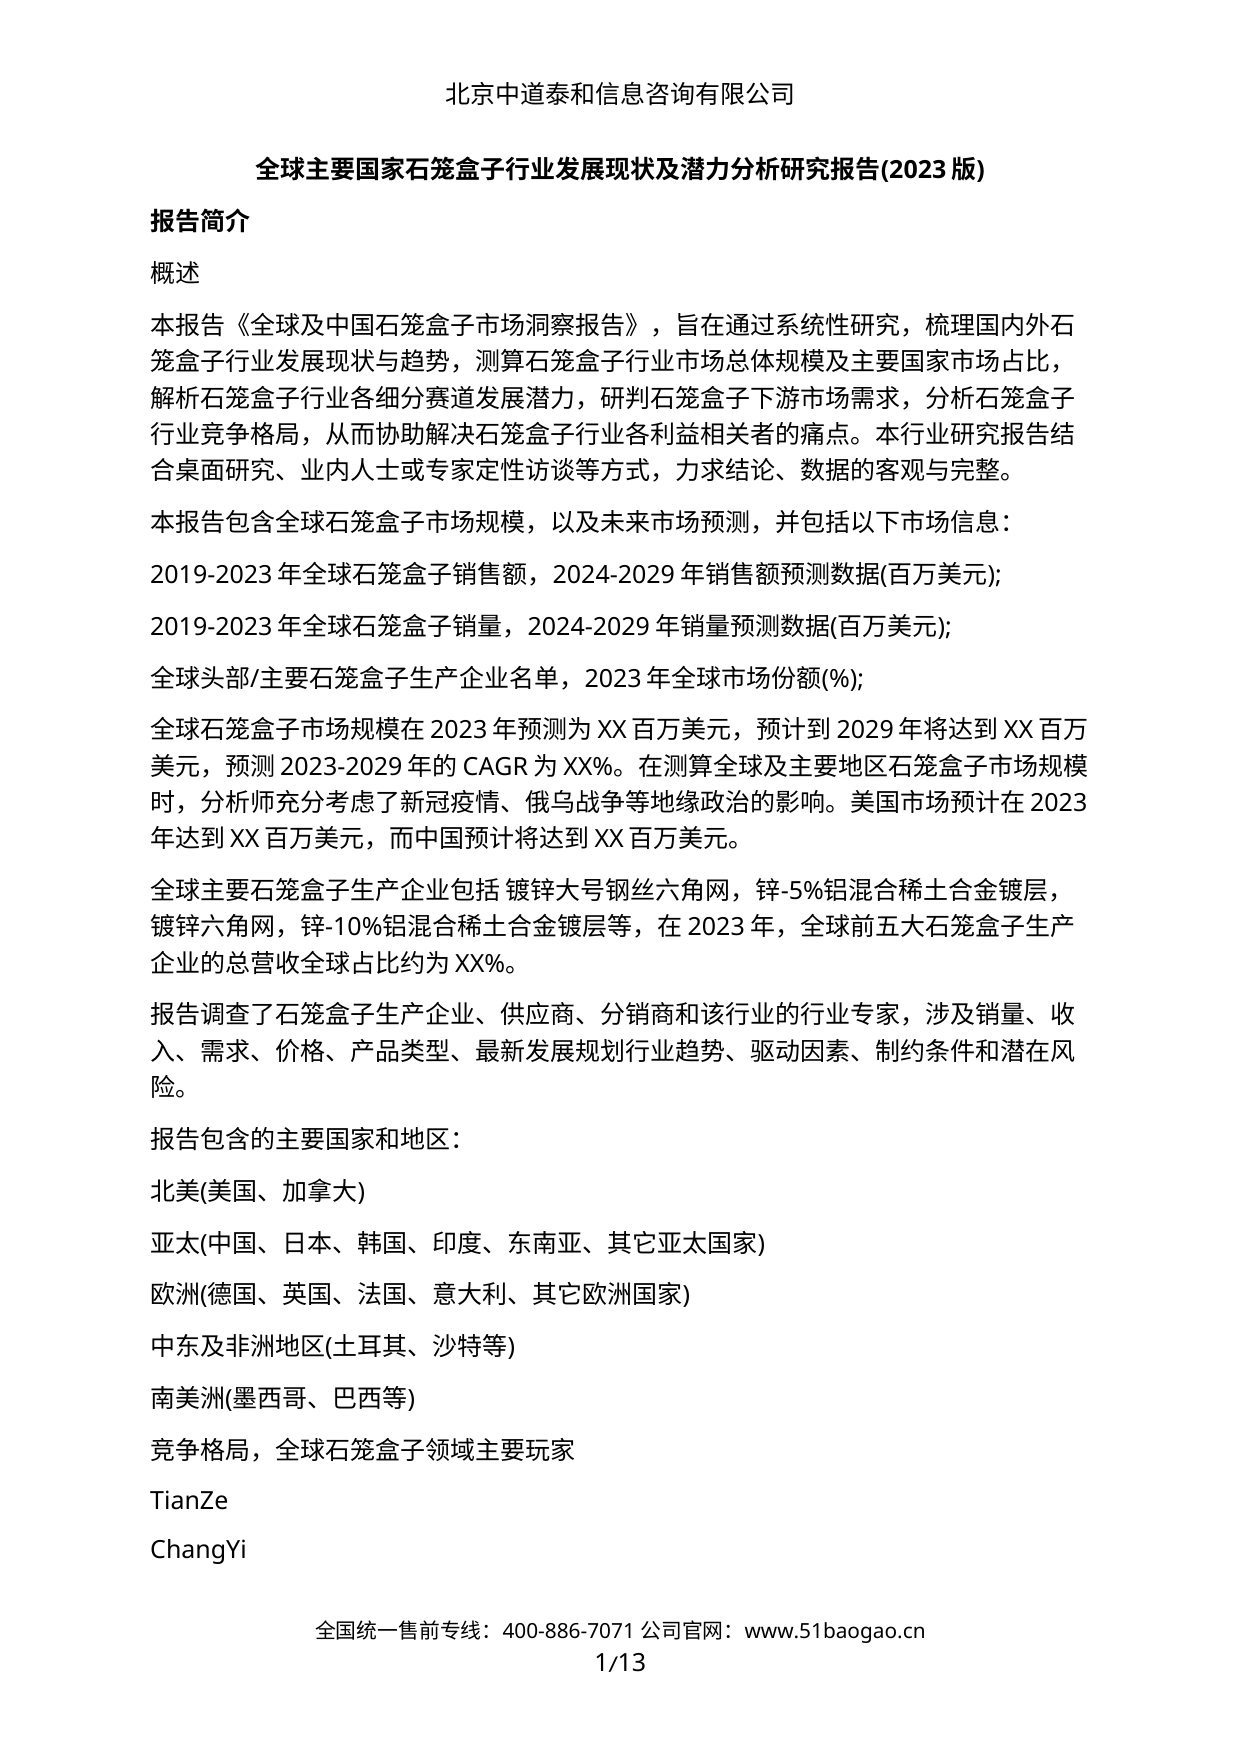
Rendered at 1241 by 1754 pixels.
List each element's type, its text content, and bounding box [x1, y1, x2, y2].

text 欧洲(德国、英国、法国、意大利、其它欧洲国家) [150, 1275, 1090, 1311]
text 全球主要石笼盒子生产企业包括 镀锌大号钢丝六角网，锌-5%铝混合稀土合金镀层，镀锌六角网，锌-10%铝混合稀土合金镀层等，在2023年，全球前五大石笼盒子生产企业的总营收全球占比约为XX%。 [150, 871, 1090, 979]
text 全球主要国家石笼盒子行业发展现状及潜力分析研究报告(2023版) [150, 150, 1090, 186]
text ChangYi [150, 1532, 1090, 1566]
text 亚太(中国、日本、韩国、印度、东南亚、其它亚太国家) [150, 1223, 1090, 1259]
text 概述 [150, 254, 1090, 290]
text 报告调查了石笼盒子生产企业、供应商、分销商和该行业的行业专家，涉及销量、收入、需求、价格、产品类型、最新发展规划行业趋势、驱动因素、制约条件和潜在风险。 [150, 995, 1090, 1104]
text 2019-2023年全球石笼盒子销量，2024-2029年销量预测数据(百万美元); [150, 606, 1090, 642]
text 全球石笼盒子市场规模在2023年预测为XX百万美元，预计到2029年将达到XX百万美元，预测2023-2029年的CAGR为XX%。在测算全球及主要地区石笼盒子市场规模时，分析师充分考虑了新冠疫情、俄乌战争等地缘政治的影响。美国市场预计在2023年达到XX百万美元，而中国预计将达到XX百万美元。 [150, 710, 1090, 855]
text 2019-2023年全球石笼盒子销售额，2024-2029年销售额预测数据(百万美元); [150, 554, 1090, 591]
text 报告简介 [150, 202, 1090, 238]
text 竞争格局，全球石笼盒子领域主要玩家 [150, 1431, 1090, 1467]
text 北美(美国、加拿大) [150, 1171, 1090, 1207]
text TianZe [150, 1482, 1090, 1517]
text 本报告包含全球石笼盒子市场规模，以及未来市场预测，并包括以下市场信息： [150, 502, 1090, 539]
text 南美洲(墨西哥、巴西等) [150, 1379, 1090, 1415]
text 本报告《全球及中国石笼盒子市场洞察报告》，旨在通过系统性研究，梳理国内外石笼盒子行业发展现状与趋势，测算石笼盒子行业市场总体规模及主要国家市场占比，解析石笼盒子行业各细分赛道发展潜力，研判石笼盒子下游市场需求，分析石笼盒子行业竞争格局，从而协助解决石笼盒子行业各利益相关者的痛点。本行业研究报告结合桌面研究、业内人士或专家定性访谈等方式，力求结论、数据的客观与完整。 [150, 306, 1090, 487]
text 全球头部/主要石笼盒子生产企业名单，2023年全球市场份额(%); [150, 658, 1090, 694]
text 报告包含的主要国家和地区： [150, 1119, 1090, 1156]
text 中东及非洲地区(土耳其、沙特等) [150, 1327, 1090, 1363]
